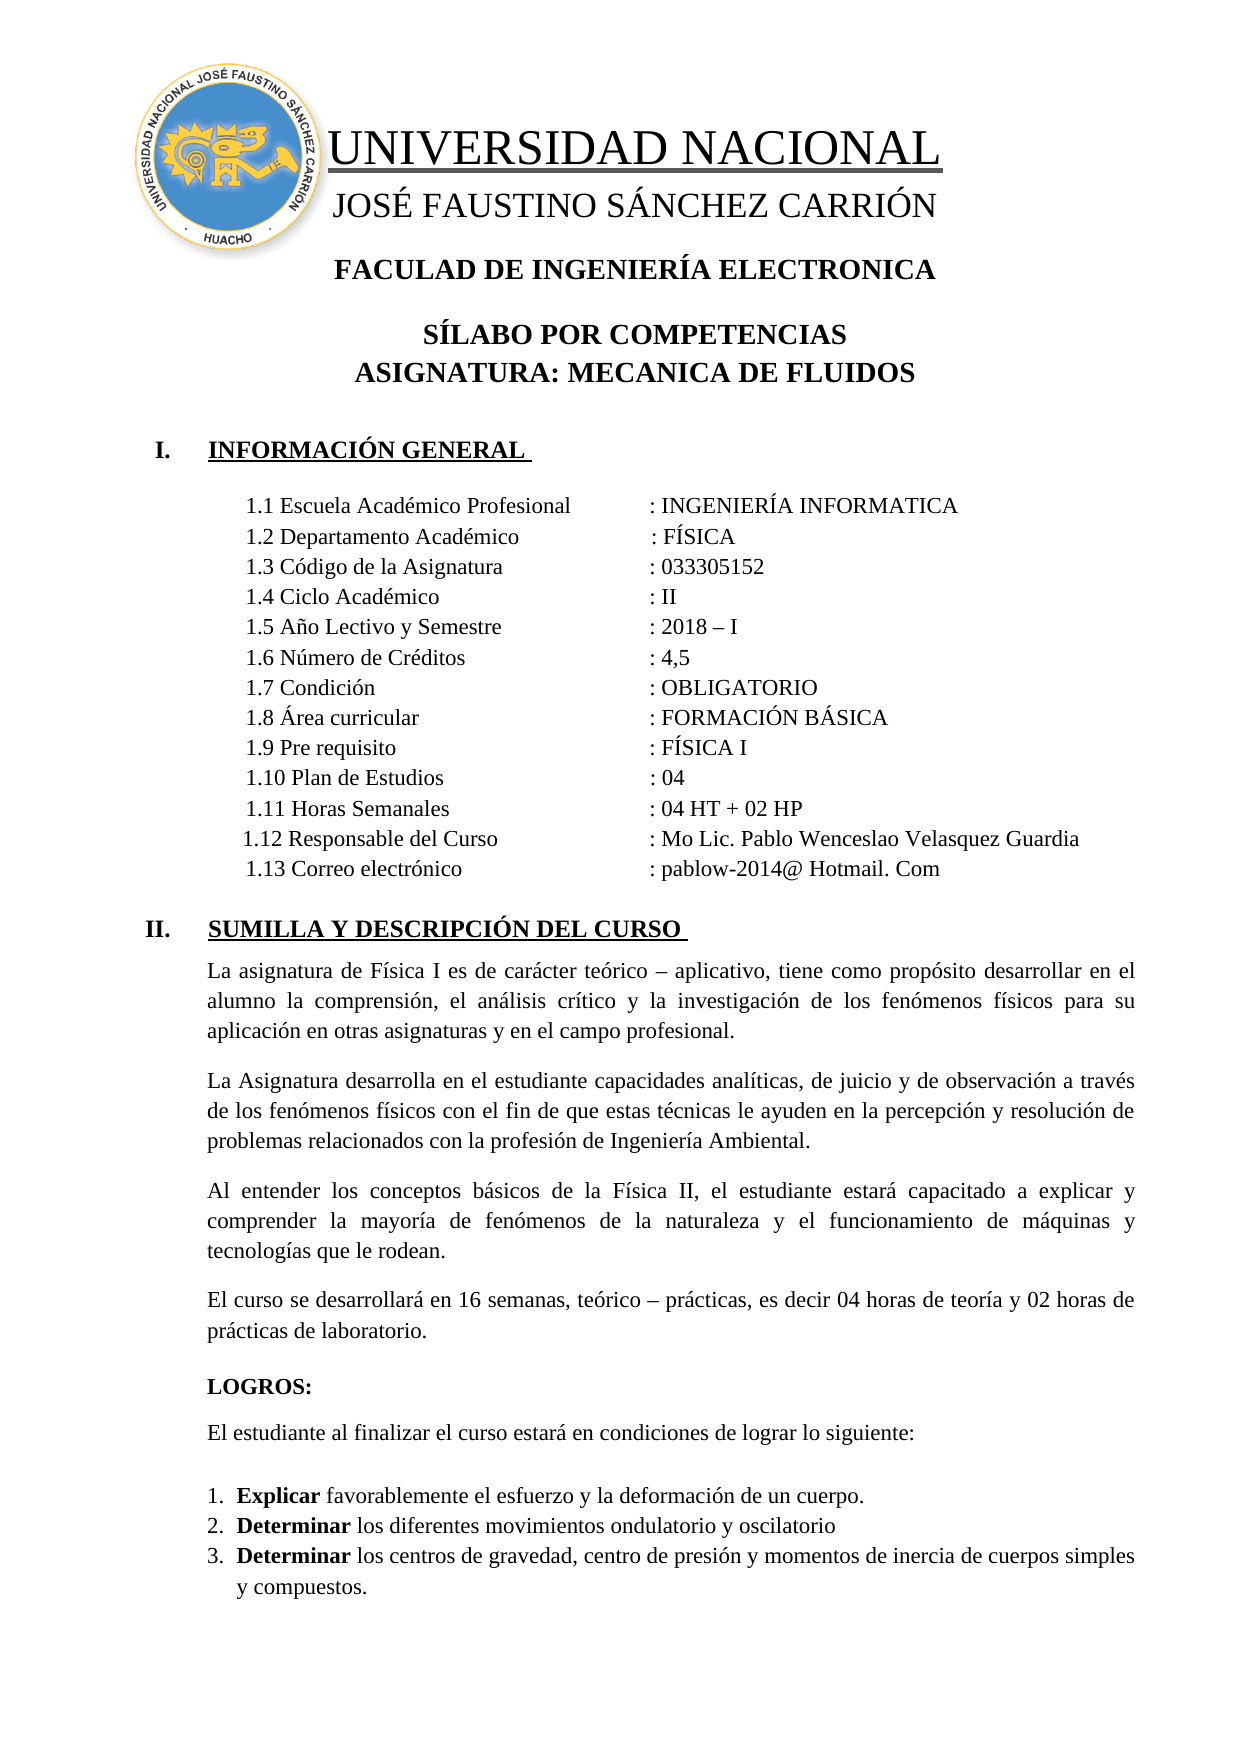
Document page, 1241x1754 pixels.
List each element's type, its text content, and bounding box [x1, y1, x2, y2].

picture [133, 61, 332, 118]
list Determinar los diferentes movimientos ondulatorio y oscilatorio [207, 1512, 1137, 1539]
text UNIVERSIDAD NACIONAL [133, 118, 1137, 176]
picture [133, 225, 332, 252]
list 1.10 Plan de Estudios : 04 [245, 764, 1137, 791]
title INFORMACIÓN GENERAL [170, 435, 1137, 464]
list Al entender los conceptos básicos de la Física II, el estudiante estará capacitado a explicar y comprender la mayoría de fenómenos de la naturaleza y el funcionamiento de máquinas y tecnologías que le rodean. [207, 1177, 1137, 1263]
list 1.5 Año Lectivo y Semestre : 2018 – I [245, 613, 1137, 640]
list 1.1 Escuela Académico Profesional : INGENIERÍA INFORMATICA [245, 493, 1137, 519]
list El curso se desarrollará en 16 semanas, teórico – prácticas, es decir 04 horas de teoría y 02 horas de prácticas de laboratorio. [207, 1287, 1137, 1343]
list SUMILLA Y DESCRIPCIÓN DEL CURSO [170, 914, 1137, 943]
list 1.7 Condición : OBLIGATORIO [245, 674, 1137, 700]
list 1.3 Código de la Asignatura : 033305152 [245, 553, 1137, 579]
list Explicar favorablemente el esfuerzo y la deformación de un cuerpo. [207, 1482, 1137, 1508]
text 1.13 Correo electrónico : pablow-2014@ Hotmail. Com [172, 855, 1137, 881]
list 1.2 Departamento Académico : FÍSICA [245, 523, 1137, 549]
list La Asignatura desarrolla en el estudiante capacidades analíticas, de juicio y de observación a través de los fenómenos físicos con el fin de que estas técnicas le ayuden en la percepción y resolución de problemas relacionados con la profesión de Ingeniería Ambiental. [207, 1067, 1137, 1154]
list 1.11 Horas Semanales : 04 HT + 02 HP [245, 795, 1137, 821]
list Determinar los centros de gravedad, centro de presión y momentos de inercia de cuerpos simples y compuestos. [207, 1542, 1137, 1599]
text ASIGNATURA: MECANICA DE FLUIDOS [133, 355, 1137, 389]
list 1.6 Número de Créditos : 4,5 [245, 644, 1137, 670]
list 1.9 Pre requisito : FÍSICA I [245, 734, 1137, 761]
text FACULAD DE INGENIERÍA ELECTRONICA [133, 252, 1137, 285]
text SÍLABO POR COMPETENCIAS [133, 317, 1137, 350]
text JOSÉ FAUSTINO SÁNCHEZ CARRIÓN [133, 184, 1137, 225]
list El estudiante al finalizar el curso estará en condiciones de lograr lo siguiente: [207, 1419, 1137, 1445]
list 1.8 Área curricular : FORMACIÓN BÁSICA [245, 704, 1137, 730]
picture [133, 176, 332, 184]
list La asignatura de Física I es de carácter teórico – aplicativo, tiene como propósito desarrollar en el alumno la comprensión, el análisis crítico y la investigación de los fenómenos físicos para su aplicación en otras asignaturas y en el campo profesional. [207, 957, 1137, 1044]
list LOGROS: [207, 1373, 1137, 1400]
list 1.4 Ciclo Académico : II [245, 583, 1137, 609]
list 1.12 Responsable del Curso : Mo Lic. Pablo Wenceslao Velasquez Guardia [236, 825, 1137, 851]
